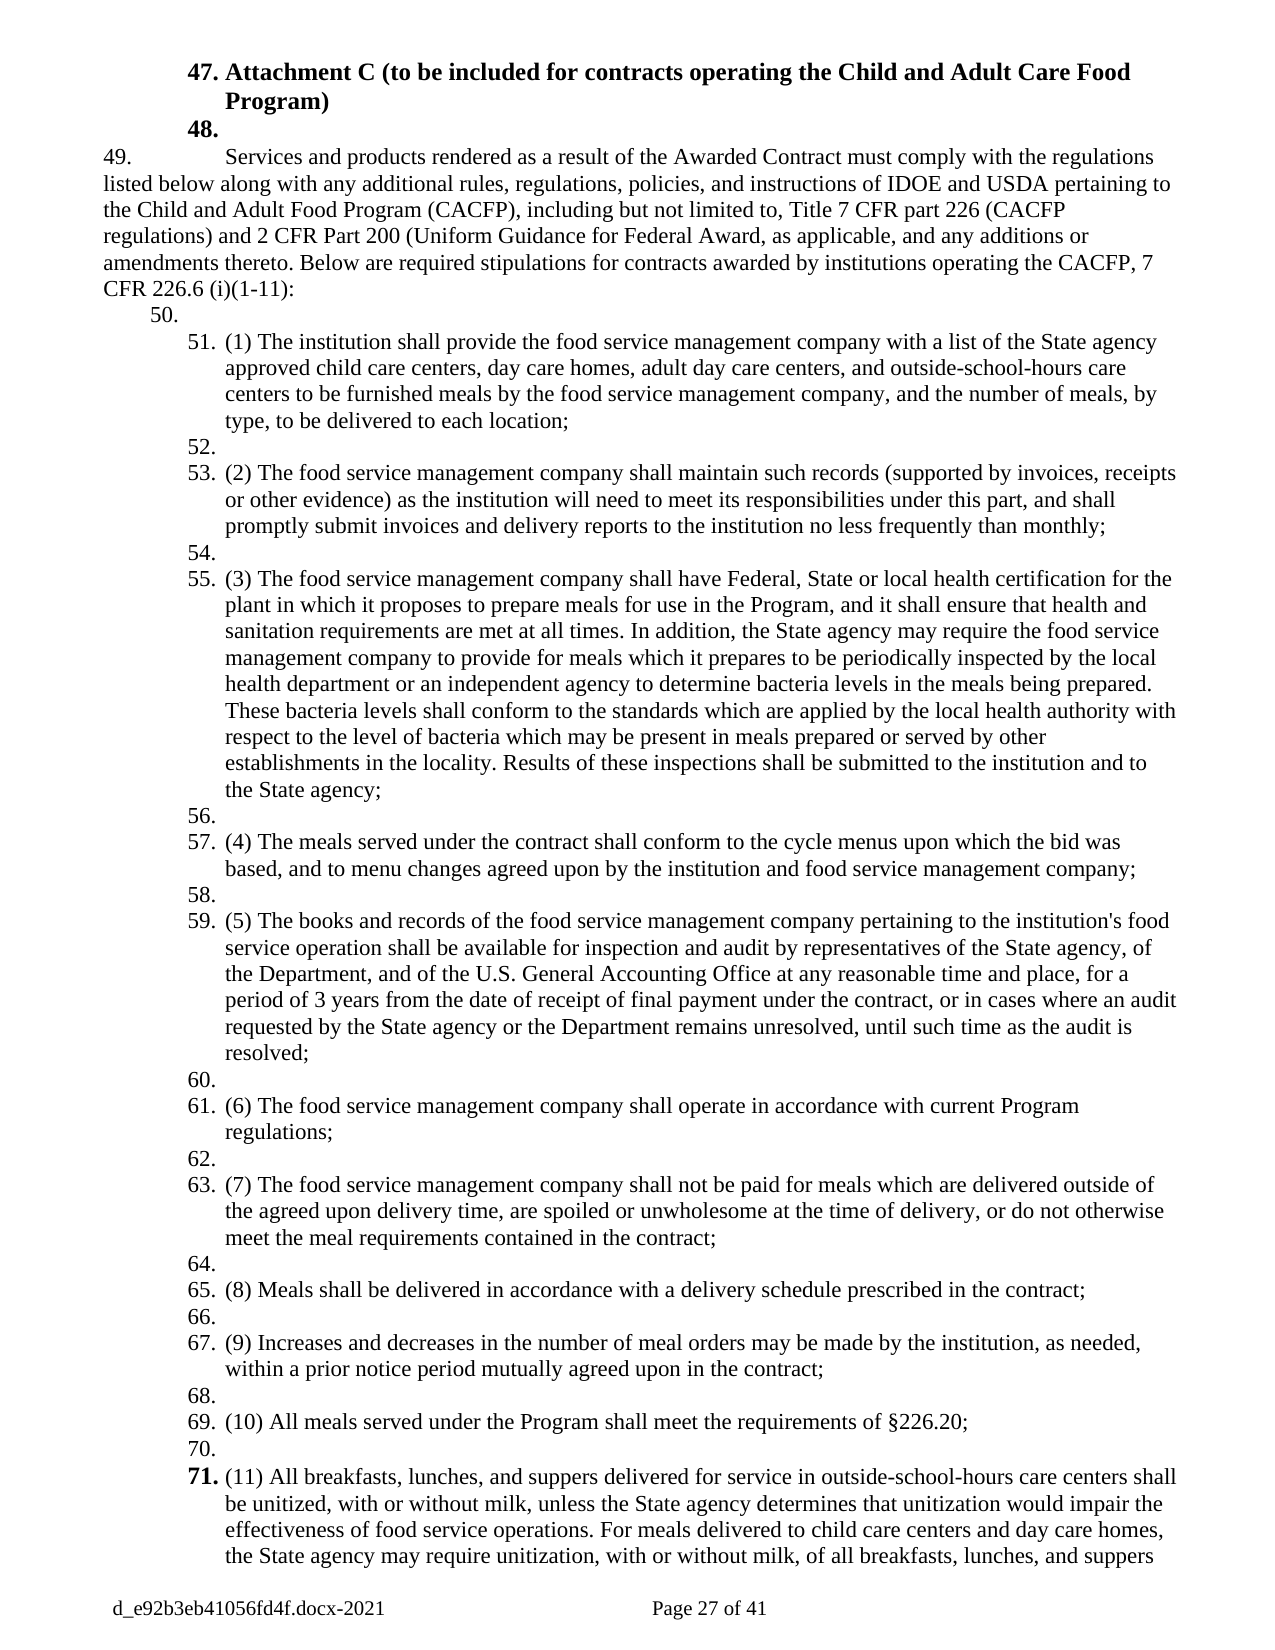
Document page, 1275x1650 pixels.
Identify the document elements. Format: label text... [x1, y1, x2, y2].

text (8) Meals shall be delivered in accordance with a delivery schedule prescribed in the contract; [187, 1276, 1181, 1303]
list Services and products rendered as a result of the Awarded Contract must comply with the regulations listed below along with any additional rules, regulations, policies, and instructions of IDOE and USDA pertaining to the Child and Adult Food Program (CACFP), including but not limited to, Title 7 CFR part 226 (CACFP regulations) and 2 CFR Part 200 (Uniform Guidance for Federal Award, as applicable, and any additions or amendments thereto. Below are required stipulations for contracts awarded by institutions operating the CACFP, 7 CFR 226.6 (i)(1-11): [103, 143, 1181, 301]
text (10) All meals served under the Program shall meet the requirements of §226.20; [187, 1408, 1181, 1434]
text (4) The meals served under the contract shall conform to the cycle menus upon which the bid was based, and to menu changes agreed upon by the institution and food service management company; [187, 828, 1181, 881]
text (6) The food service management company shall operate in accordance with current Program regulations; [187, 1092, 1181, 1145]
text (1) The institution shall provide the food service management company with a list of the State agency approved child care centers, day care homes, adult day care centers, and outside-school-hours care centers to be furnished meals by the food service management company, and the number of meals, by type, to be delivered to each location; [187, 328, 1181, 433]
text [187, 1461, 1181, 1569]
text (2) The food service management company shall maintain such records (supported by invoices, receipts or other evidence) as the institution will need to meet its responsibilities under this part, and shall promptly submit invoices and delivery reports to the institution no less frequently than monthly; [187, 459, 1181, 538]
text (7) The food service management company shall not be paid for meals which are delivered outside of the agreed upon delivery time, are spoiled or unwholesome at the time of delivery, or do not otherwise meet the meal requirements contained in the contract; [187, 1171, 1181, 1250]
text (5) The books and records of the food service management company pertaining to the institution's food service operation shall be available for inspection and audit by representatives of the State agency, of the Department, and of the U.S. General Accounting Office at any reasonable time and place, for a period of 3 years from the date of receipt of final payment under the contract, or in cases where an audit requested by the State agency or the Department remains unresolved, until such time as the audit is resolved; [187, 907, 1181, 1066]
text (9) Increases and decreases in the number of meal orders may be made by the institution, as needed, within a prior notice period mutually agreed upon in the contract; [187, 1329, 1181, 1382]
text Attachment C (to be included for contracts operating the Child and Adult Care Food Program) [187, 57, 1181, 114]
text (3) The food service management company shall have Federal, State or local health certification for the plant in which it proposes to prepare meals for use in the Program, and it shall ensure that health and sanitation requirements are met at all times. In addition, the State agency may require the food service management company to provide for meals which it prepares to be periodically inspected by the local health department or an independent agency to determine bacteria levels in the meals being prepared. These bacteria levels shall conform to the standards which are applied by the local health authority with respect to the level of bacteria which may be present in meals prepared or served by other establishments in the locality. Results of these inspections shall be submitted to the institution and to the State agency; [187, 565, 1181, 802]
